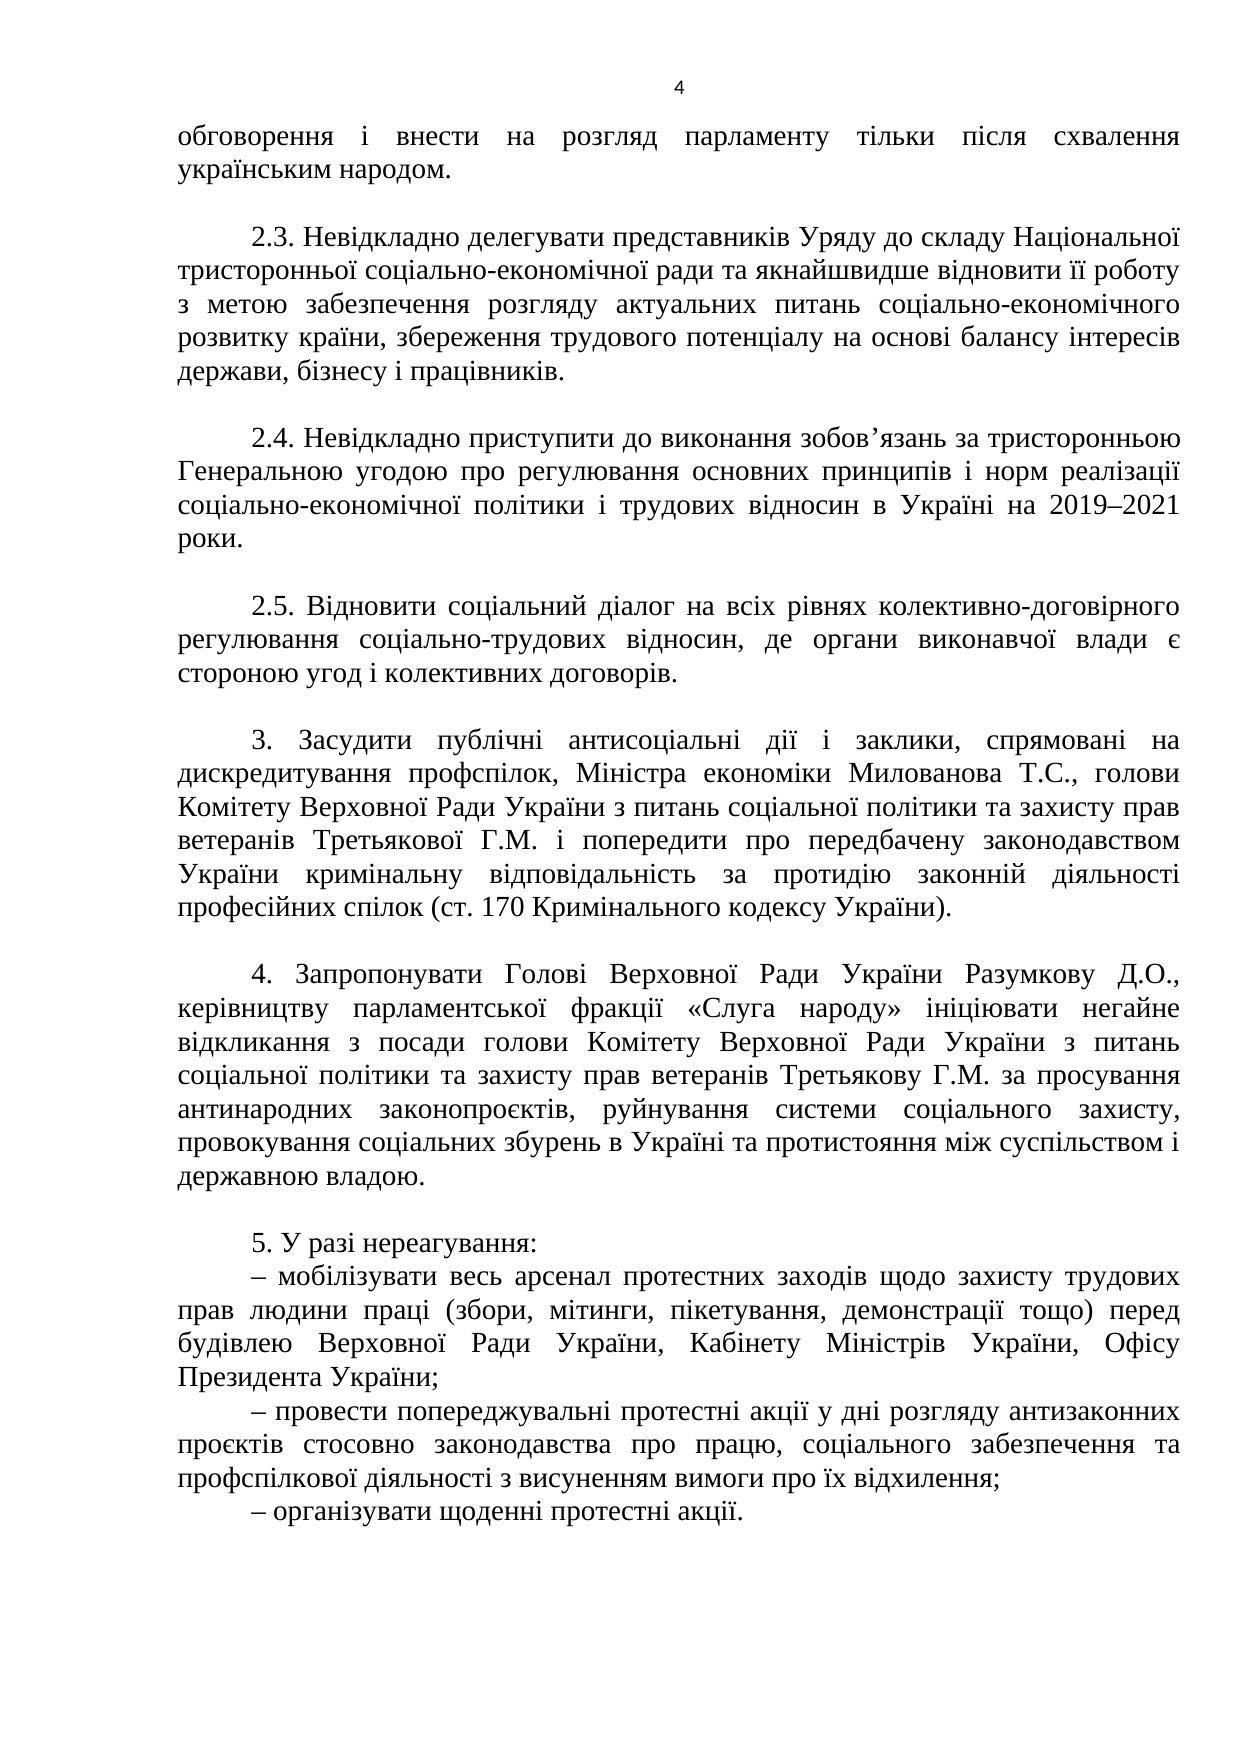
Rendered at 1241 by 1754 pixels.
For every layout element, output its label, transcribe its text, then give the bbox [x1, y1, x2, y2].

text 4. Запропонувати Голові Верховної Ради України Разумкову Д.О., керівництву парламентської фракції «Слуга народу» ініціювати негайне відкликання з посади голови Комітету Верховної Ради України з питань соціальної політики та захисту прав ветеранів Третьякову Г.М. за просування антинародних законопроєктів, руйнування системи соціального захисту, провокування соціальних збурень в Україні та протистояння між суспільством і державною владою. [177, 957, 1181, 1191]
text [177, 118, 1181, 185]
text 5. У разі нереагування: [177, 1225, 1181, 1258]
text – мобілізувати весь арсенал протестних заходів щодо захисту трудових прав людини праці (збори, мітинги, пікетування, демонстрації тощо) перед будівлею Верховної Ради України, Кабінету Міністрів України, Офісу Президента України; [177, 1258, 1181, 1393]
text – організувати щоденні протестні акції. [177, 1493, 1181, 1527]
text – провести попереджувальні протестні акції у дні розгляду антизаконних проєктів стосовно законодавства про працю, соціального забезпечення та профспілкової діяльності з висуненням вимоги про їх відхилення; [177, 1393, 1181, 1493]
text 2.5. Відновити соціальний діалог на всіх рівнях колективно-договірного регулювання соціально-трудових відносин, де органи виконавчої влади є стороною угод і колективних договорів. [177, 588, 1181, 688]
text 2.4. Невідкладно приступити до виконання зобов’язань за тристоронньою Генеральною угодою про регулювання основних принципів і норм реалізації соціально-економічної політики і трудових відносин в Україні на 2019–2021 роки. [177, 420, 1181, 554]
text 2.3. Невідкладно делегувати представників Уряду до складу Національної тристоронньої соціально-економічної ради та якнайшвидше відновити її роботу з метою забезпечення розгляду актуальних питань соціально-економічного розвитку країни, збереження трудового потенціалу на основі балансу інтересів держави, бізнесу і працівників. [177, 219, 1181, 386]
text 3. Засудити публічні антисоціальні дії і заклики, спрямовані на дискредитування профспілок, Міністра економіки Милованова Т.С., голови Комітету Верховної Ради України з питань соціальної політики та захисту прав ветеранів Третьякової Г.М. і попередити про передбачену законодавством України кримінальну відповідальність за протидію законній діяльності професійних спілок (ст. 170 Кримінального кодексу України). [177, 722, 1181, 923]
